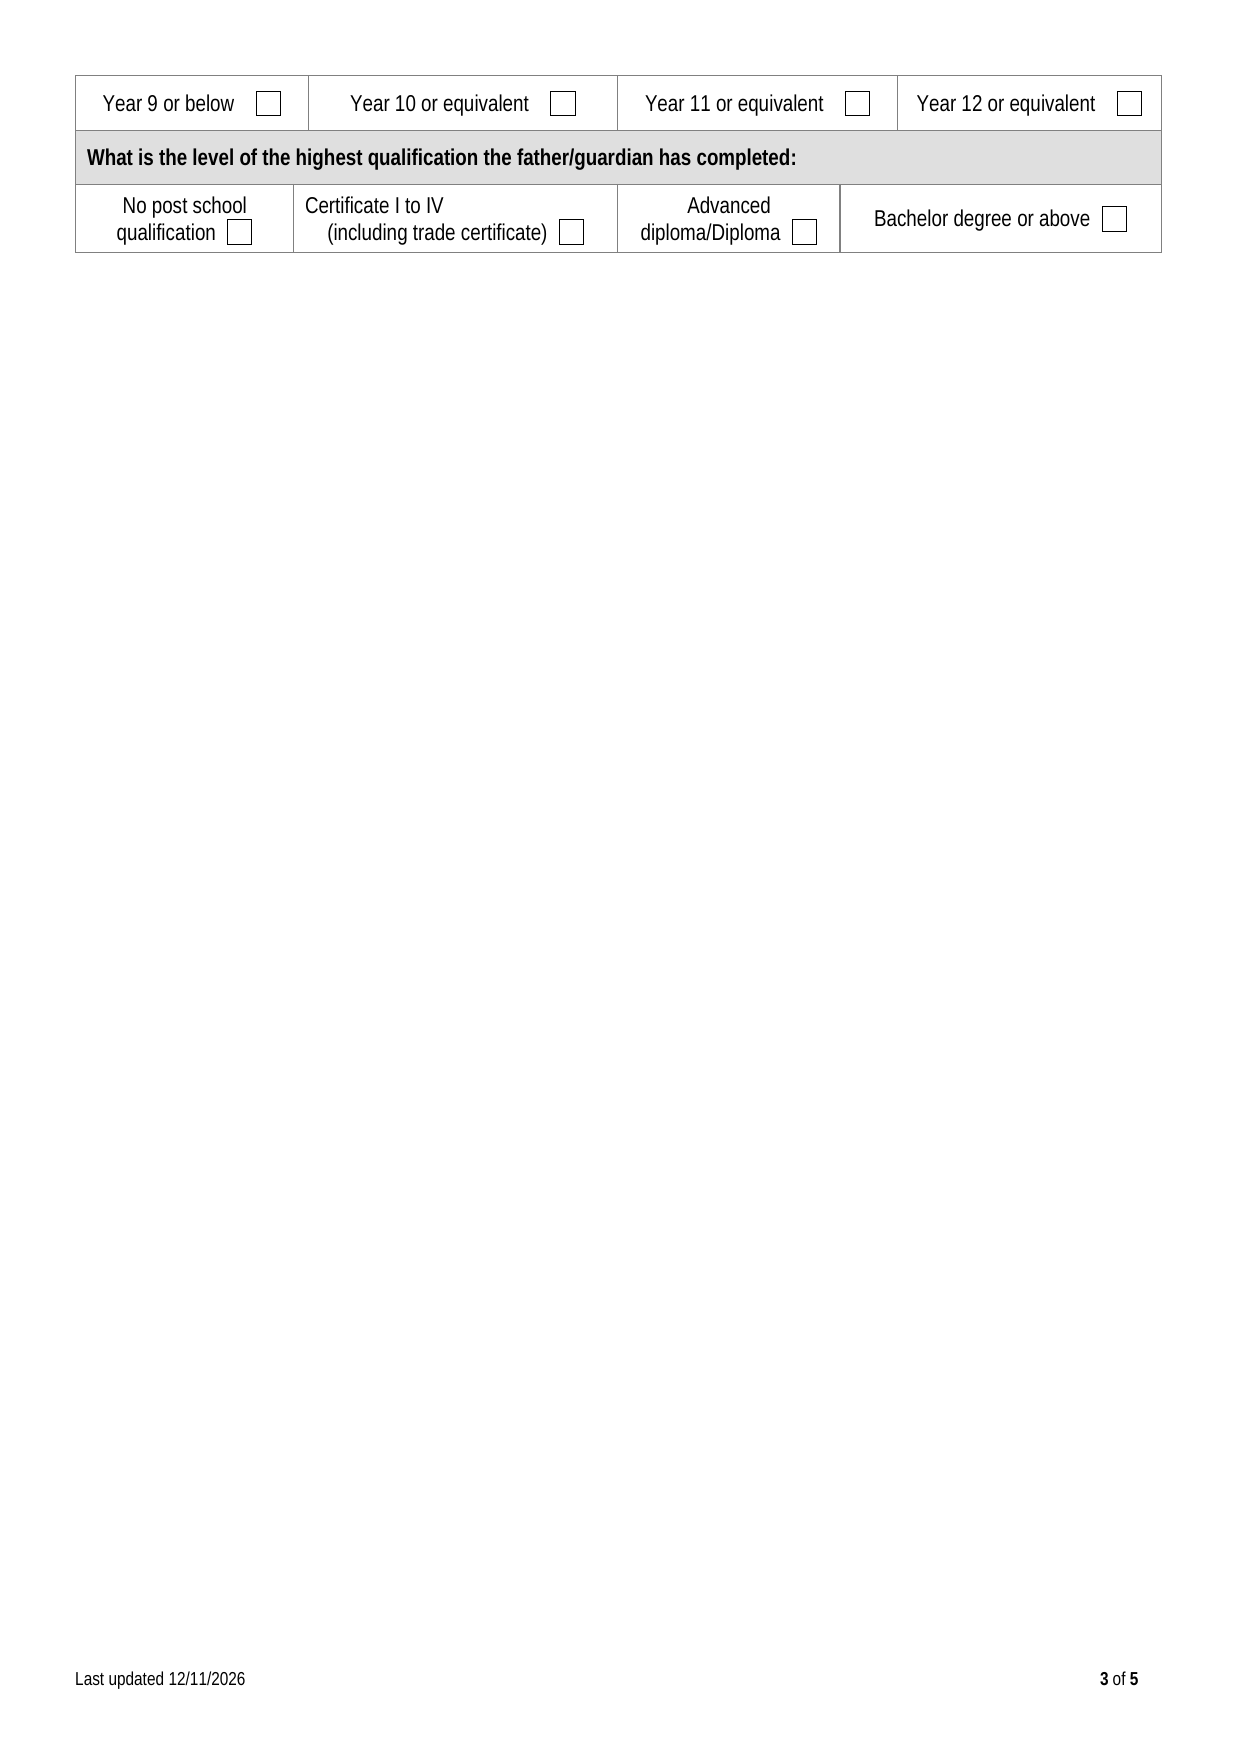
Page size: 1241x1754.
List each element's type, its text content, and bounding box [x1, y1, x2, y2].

table_cell Certificate I to IV (including trade certificate) [294, 185, 617, 252]
table_cell What is the level of the highest qualification the father/guardian has completed: [76, 131, 1161, 184]
table_cell Year 10 or equivalent [309, 76, 617, 129]
table_cell Bachelor degree or above [841, 185, 1161, 252]
table_cell No post school qualification [76, 185, 293, 252]
table_cell Year 9 or below [76, 76, 308, 129]
table_cell Advanced diploma/Diploma [618, 185, 839, 252]
table_cell Year 11 or equivalent [618, 76, 897, 129]
table_cell Year 12 or equivalent [898, 76, 1161, 129]
